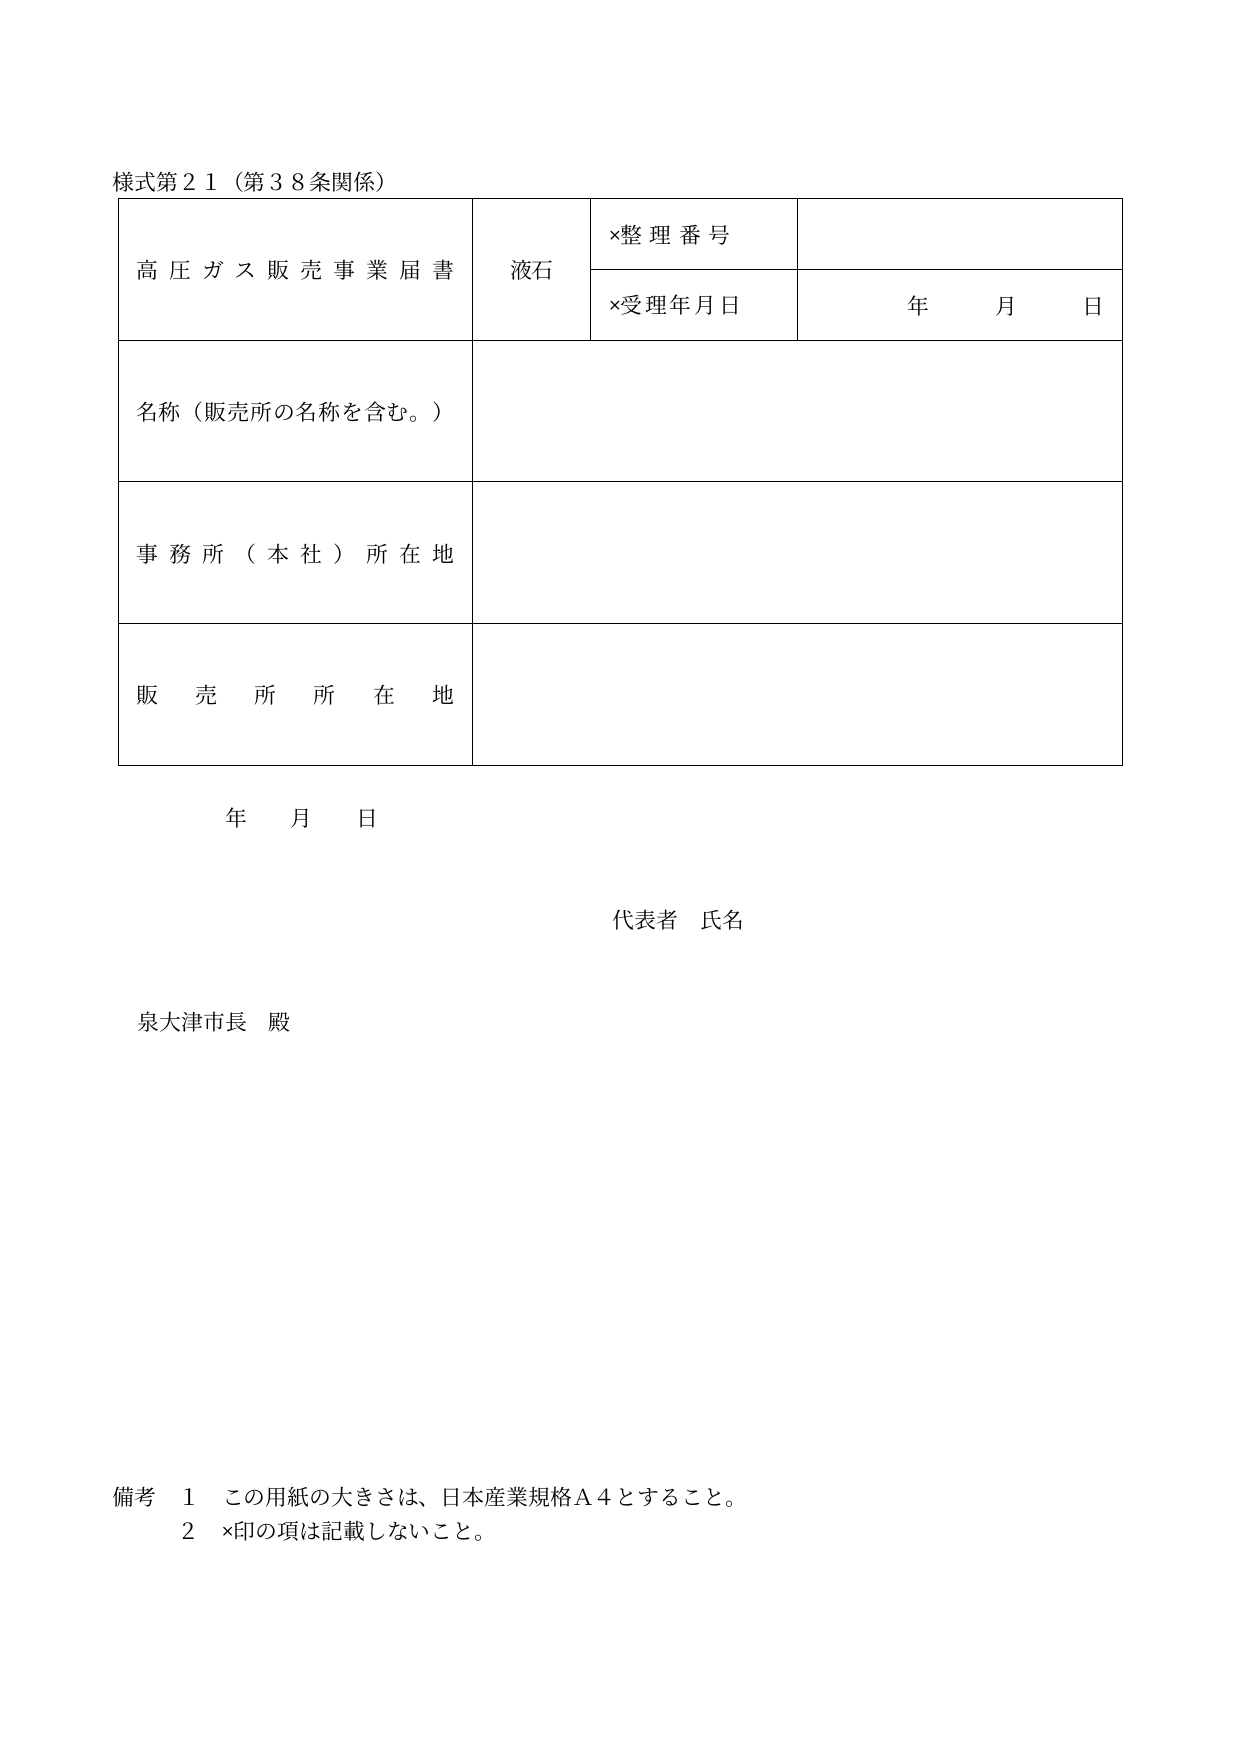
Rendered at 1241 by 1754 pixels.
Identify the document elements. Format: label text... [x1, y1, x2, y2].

table_cell [473, 624, 1122, 765]
table_cell 名称（販売所の名称を含む。） [119, 341, 472, 481]
table_header [798, 199, 1122, 269]
text 備考 １ この用紙の大きさは、日本産業規格Ａ４とすること。 [112, 1479, 1128, 1513]
table_header 高圧ガス販売事業届書 [119, 199, 472, 339]
table_cell [473, 341, 1122, 481]
table_header ×整理番号 [591, 199, 797, 269]
table_cell 事務所（本社）所在地 [119, 482, 472, 623]
table_cell 販売所所在地 [119, 624, 472, 765]
table_cell 年 月 日 [798, 270, 1122, 339]
text 様式第２１（第３８条関係） [112, 164, 1128, 198]
text 年 月 日 [137, 800, 1128, 834]
table_cell ×受理年月日 [591, 270, 797, 339]
table_cell [473, 482, 1122, 623]
text 代表者 氏名 [612, 902, 1128, 936]
text ２ ×印の項は記載しないこと。 [178, 1513, 1128, 1547]
table_header 液石 [473, 199, 590, 339]
text 泉大津市長 殿 [137, 1003, 1128, 1037]
